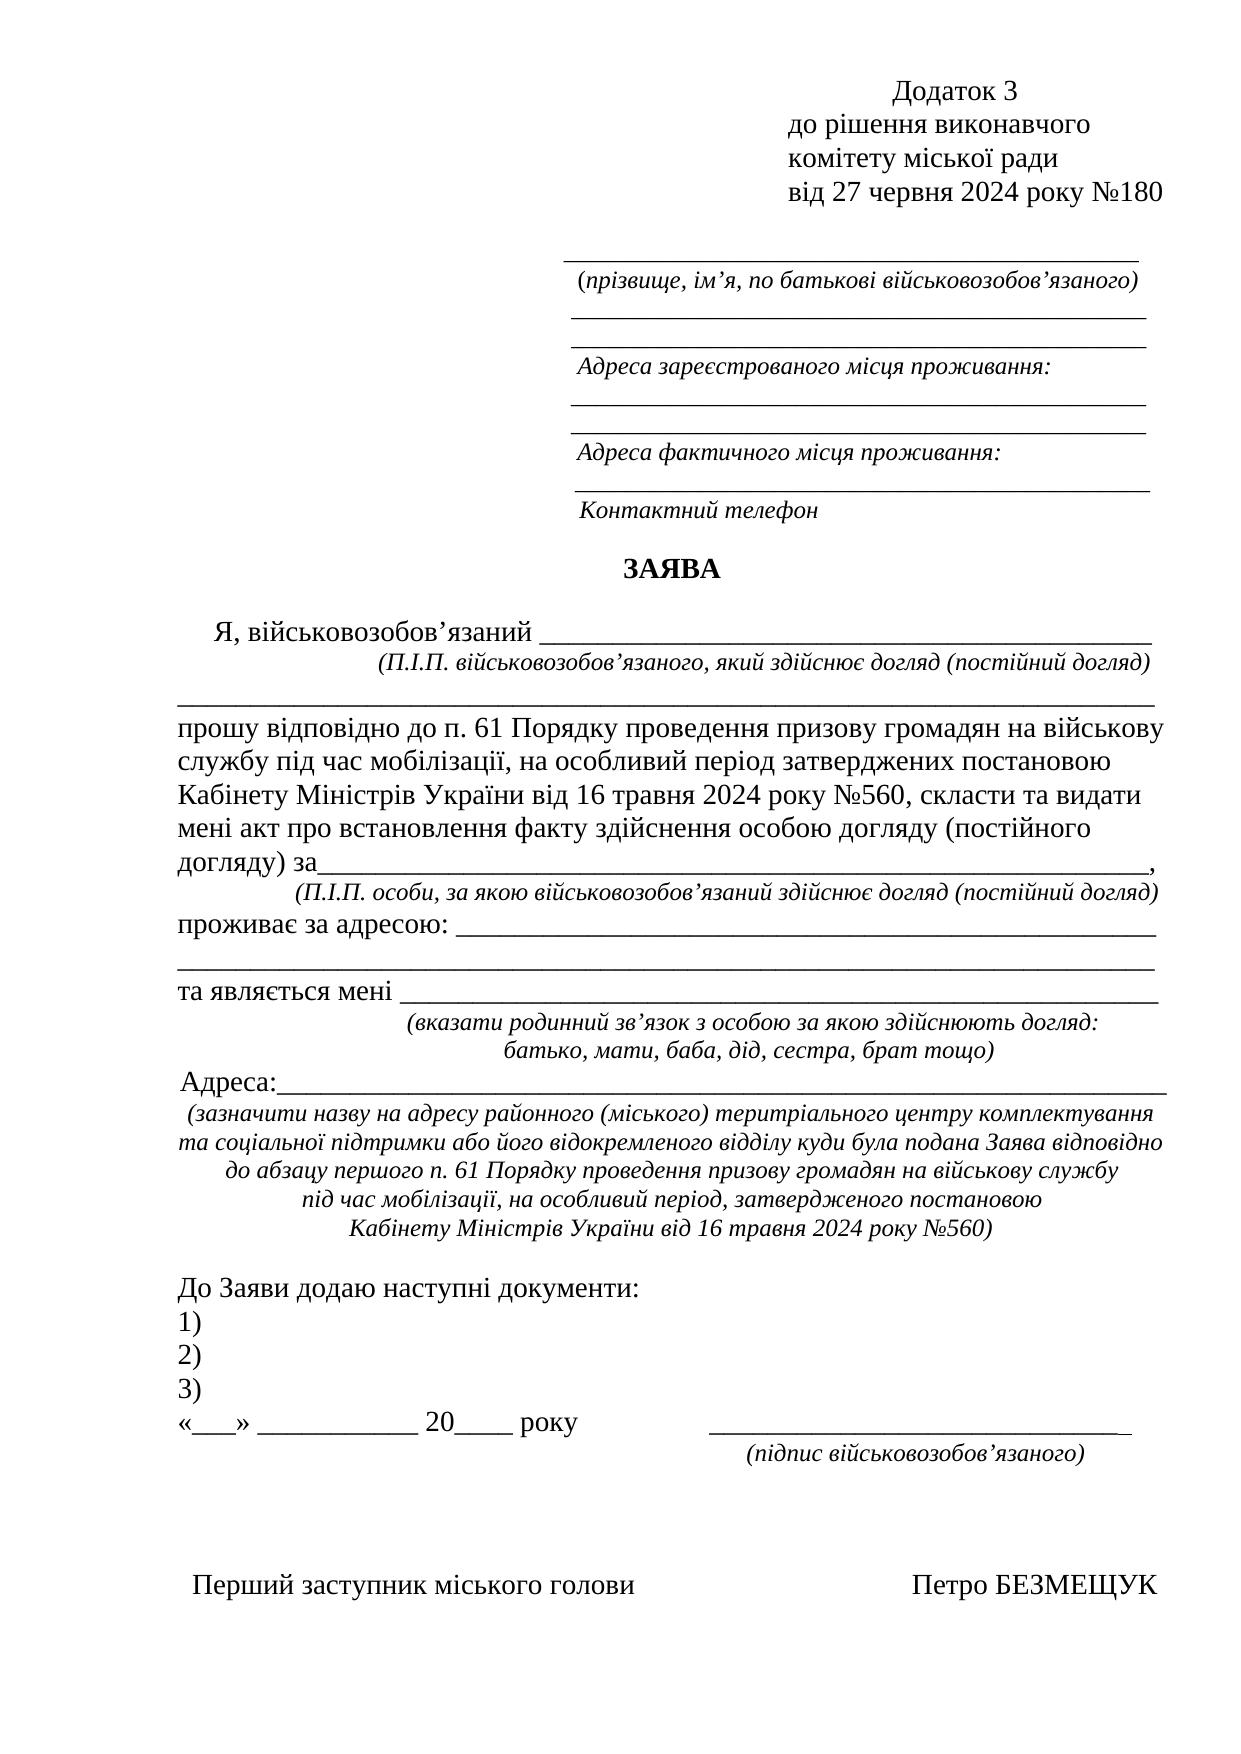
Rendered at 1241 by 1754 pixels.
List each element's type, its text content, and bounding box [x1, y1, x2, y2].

text (П.І.П. військовозобов’язаного, який здійснює догляд (постійний догляд) [177, 647, 1167, 676]
text (підпис військовозобов’язаного) [177, 1438, 1167, 1467]
text батько, мати, баба, дід, сестра, брат тощо) [177, 1036, 1167, 1064]
text Перший заступник міського голови Петро БЕЗМЕЩУК [177, 1567, 1167, 1601]
text ______________________________________________ [177, 380, 1167, 408]
text ___________________________________________________________________ [177, 940, 1167, 973]
text проживає за адресою: ________________________________________________ [177, 906, 1167, 940]
text ЗАЯВА [177, 552, 1167, 585]
text Кабінету Міністрів України від 16 травня 2024 року №560) [177, 1213, 1167, 1242]
text До Заяви додаю наступні документи: [177, 1270, 1167, 1304]
text Адреса зареєстрованого місця проживання: [177, 351, 1167, 380]
text Я, військовозобов’язаний __________________________________________ [177, 614, 1167, 647]
text Контактний телефон [177, 495, 1167, 523]
text ______________________________________________ [177, 322, 1167, 351]
text та являється мені ____________________________________________________ [177, 973, 1167, 1007]
text ______________________________________________ [177, 236, 1152, 265]
text комітету міської ради [620, 140, 1167, 174]
text (вказати родинний зв’язок з особою за якою здійснюють догляд: [177, 1007, 1167, 1036]
text (П.І.П. особи, за якою військовозобов’язаний здійснює догляд (постійний догляд) [177, 877, 1167, 906]
text (зазначити назву на адресу районного (міського) теритріального центру комплектування та соціальної підтримки або його відокремленого відділу куди була подана Заява відповідно до абзацу першого п. 61 Порядку проведення призову громадян на військову службу [177, 1098, 1167, 1184]
text Додаток 3 [177, 44, 1167, 107]
text під час мобілізації, на особливий період, затвердженого постановою [177, 1184, 1167, 1213]
text «___» ___________ 20____ року ____________________________ [177, 1404, 1167, 1438]
text 2) [177, 1337, 1167, 1371]
text ______________________________________________ [177, 466, 1167, 495]
text Адреса:_____________________________________________________________ [177, 1064, 1167, 1098]
text прошу відповідно до п. 61 Порядку проведення призову громадян на військову службу під час мобілізації, на особливий період затверджених постановою Кабінету Міністрів України від 16 травня 2024 року №560, скласти та видати мені акт про встановлення факту здійснення особою догляду (постійного догляду) за_________________________________________________________, [177, 710, 1167, 877]
text Адреса фактичного місця проживання: [177, 437, 1167, 466]
text до рішення виконавчого [620, 107, 1167, 140]
text 3) [177, 1371, 1167, 1404]
text (прізвище, ім’я, по батькові військовозобов’язаного) [177, 265, 1167, 293]
text ______________________________________________ [177, 293, 1167, 322]
text ______________________________________________ [177, 408, 1167, 437]
text ___________________________________________________________________ [177, 676, 1167, 710]
text від 27 червня 2024 року №180 [620, 174, 1167, 207]
text 1) [177, 1304, 1167, 1337]
